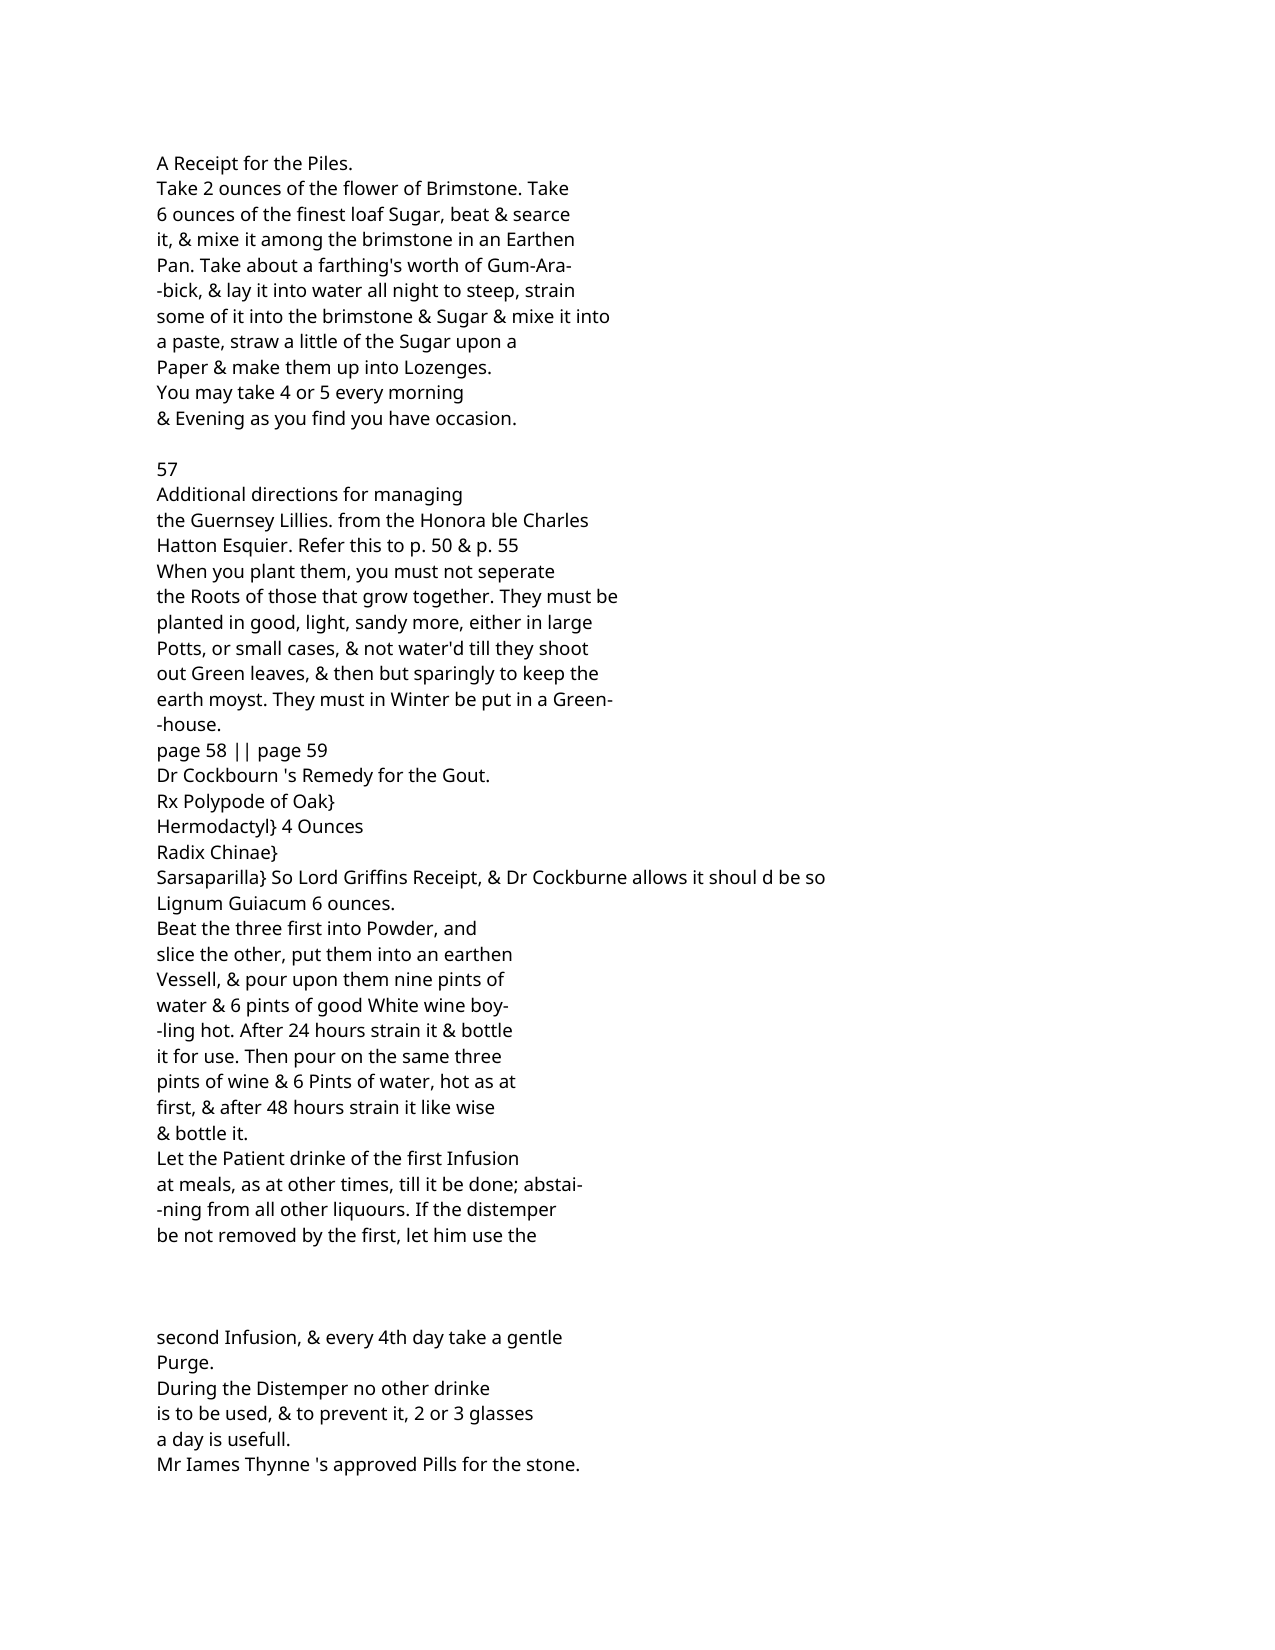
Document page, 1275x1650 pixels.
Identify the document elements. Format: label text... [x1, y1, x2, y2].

text When you plant them, you must not seperate [156, 558, 1118, 584]
text Vessell, & pour upon them nine pints of [156, 967, 1118, 992]
text second Infusion, & every 4th day take a gentle [156, 1324, 1118, 1349]
text slice the other, put them into an earthen [156, 941, 1118, 967]
text Hermodactyl} 4 Ounces [156, 813, 1118, 839]
text earth moyst. They must in Winter be put in a Green- [156, 686, 1118, 711]
text Hatton Esquier. Refer this to p. 50 & p. 55 [156, 533, 1118, 558]
text pints of wine & 6 Pints of water, hot as at [156, 1069, 1118, 1094]
text During the Distemper no other drinke [156, 1375, 1118, 1401]
text -bick, & lay it into water all night to steep, strain [156, 278, 1118, 303]
text Dr Cockbourn 's Remedy for the Gout. [156, 762, 1118, 788]
text water & 6 pints of good White wine boy- [156, 992, 1118, 1018]
text -ning from all other liquours. If the distemper [156, 1196, 1118, 1222]
text Purge. [156, 1349, 1118, 1375]
text first, & after 48 hours strain it like wise [156, 1094, 1118, 1120]
text Beat the three first into Powder, and [156, 916, 1118, 941]
text 6 ounces of the finest loaf Sugar, beat & searce [156, 201, 1118, 227]
text out Green leaves, & then but sparingly to keep the [156, 660, 1118, 686]
text & Evening as you find you have occasion. [156, 405, 1118, 431]
text it, & mixe it among the brimstone in an Earthen [156, 227, 1118, 252]
text page 58 || page 59 [156, 737, 1118, 762]
text some of it into the brimstone & Sugar & mixe it into [156, 303, 1118, 329]
text it for use. Then pour on the same three [156, 1043, 1118, 1069]
text Let the Patient drinke of the first Infusion [156, 1145, 1118, 1171]
text at meals, as at other times, till it be done; abstai- [156, 1171, 1118, 1196]
text 57 [156, 456, 1118, 482]
text the Guernsey Lillies. from the Honora ble Charles [156, 507, 1118, 533]
text the Roots of those that grow together. They must be [156, 584, 1118, 609]
text is to be used, & to prevent it, 2 or 3 glasses [156, 1401, 1118, 1426]
text a day is usefull. [156, 1426, 1118, 1452]
text Mr Iames Thynne 's approved Pills for the stone. [156, 1452, 1118, 1477]
text Additional directions for managing [156, 482, 1118, 507]
text Rx Polypode of Oak} [156, 788, 1118, 813]
text a paste, straw a little of the Sugar upon a [156, 329, 1118, 354]
text be not removed by the first, let him use the [156, 1222, 1118, 1247]
text Potts, or small cases, & not water'd till they shoot [156, 635, 1118, 660]
text Sarsaparilla} So Lord Griffins Receipt, & Dr Cockburne allows it shoul d be so [156, 864, 1118, 890]
text Paper & make them up into Lozenges. [156, 354, 1118, 380]
text planted in good, light, sandy more, either in large [156, 609, 1118, 635]
text Take 2 ounces of the flower of Brimstone. Take [156, 176, 1118, 201]
text Pan. Take about a farthing's worth of Gum-Ara- [156, 252, 1118, 278]
text A Receipt for the Piles. [156, 150, 1118, 176]
text You may take 4 or 5 every morning [156, 380, 1118, 405]
text Lignum Guiacum 6 ounces. [156, 890, 1118, 916]
text -ling hot. After 24 hours strain it & bottle [156, 1018, 1118, 1043]
text Radix Chinae} [156, 839, 1118, 864]
text -house. [156, 711, 1118, 737]
text & bottle it. [156, 1120, 1118, 1145]
